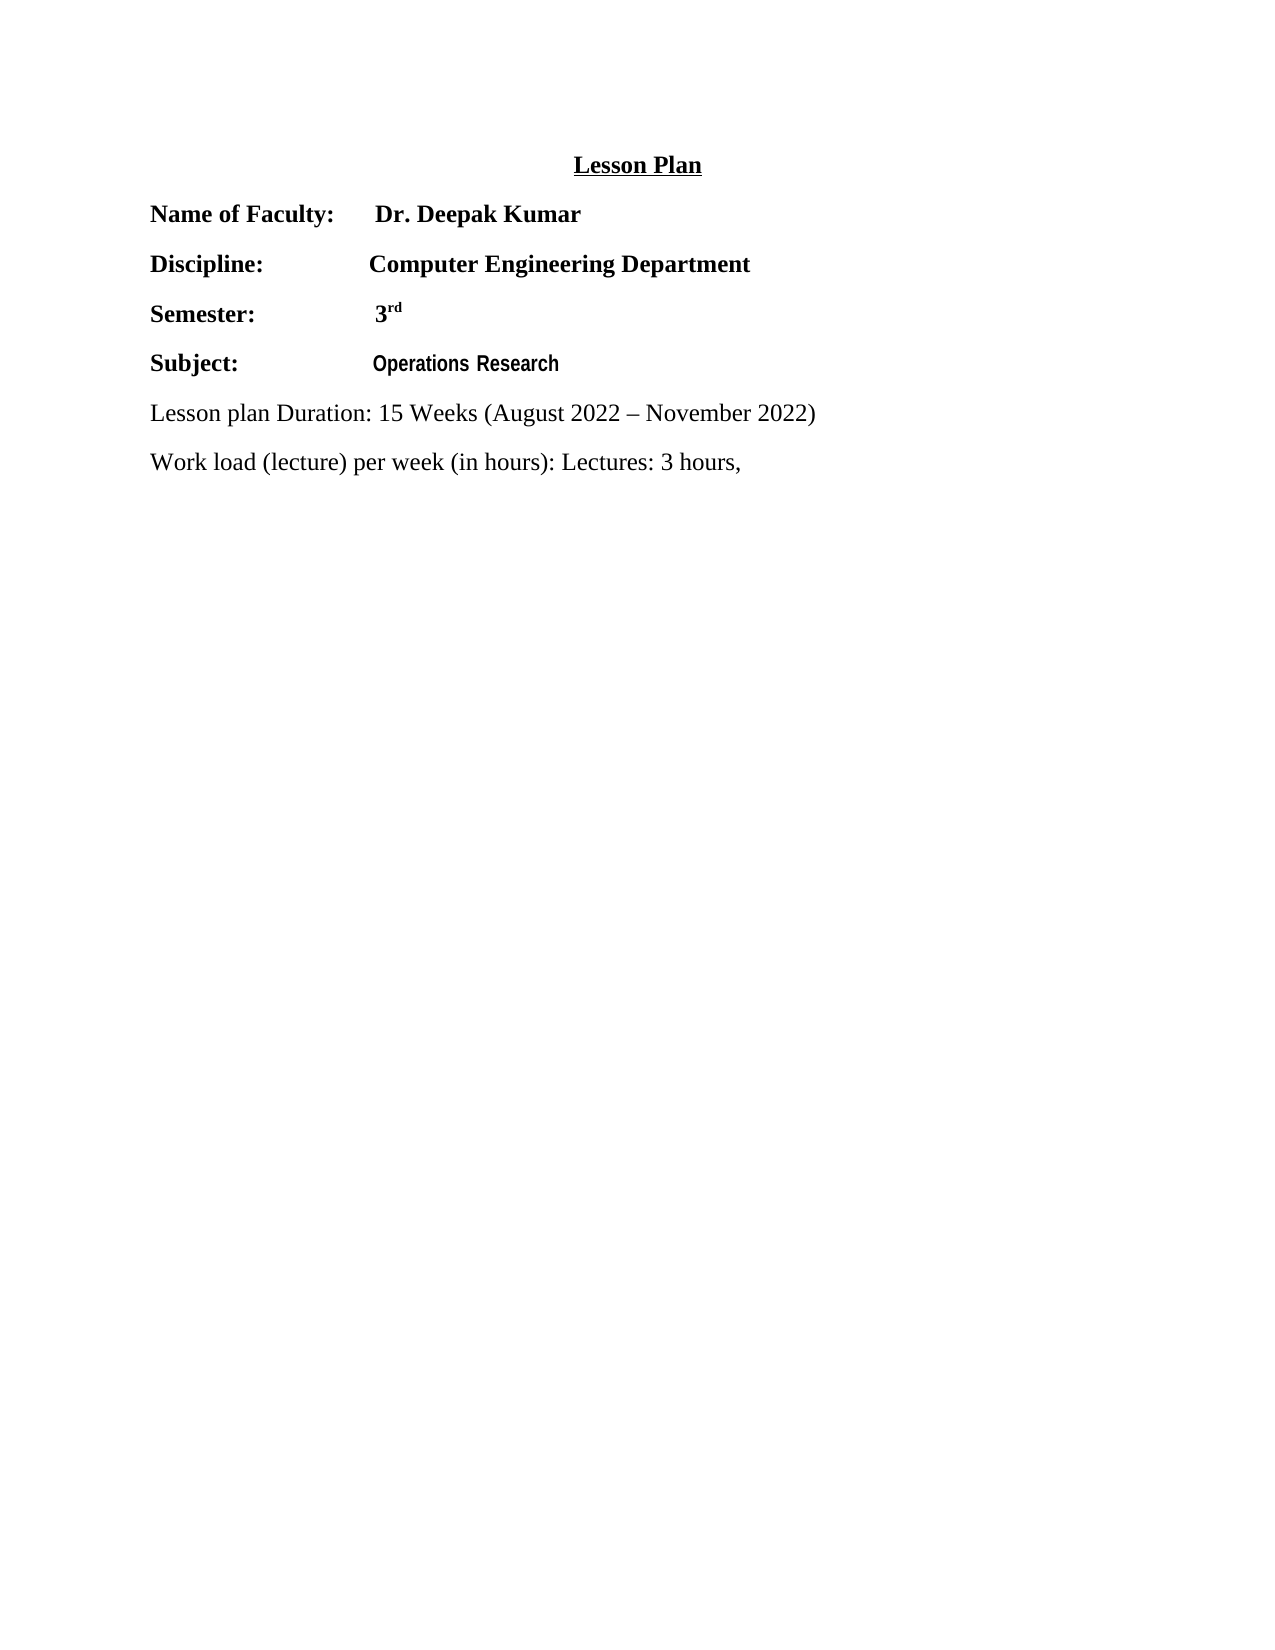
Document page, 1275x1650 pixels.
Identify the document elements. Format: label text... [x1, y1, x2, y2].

text Work load (lecture) per week (in hours): Lectures: 3 hours, [150, 447, 1125, 476]
text Discipline: Computer Engineering Department [150, 249, 1125, 278]
text Lesson Plan [150, 150, 1125, 179]
text Lesson plan Duration: 15 Weeks (August 2022 – November 2022) [150, 398, 1125, 427]
text Name of Faculty: Dr. Deepak Kumar [150, 199, 1125, 228]
text Subject: Operations Research [150, 348, 1125, 377]
text Semester: 3rd [150, 299, 1125, 327]
